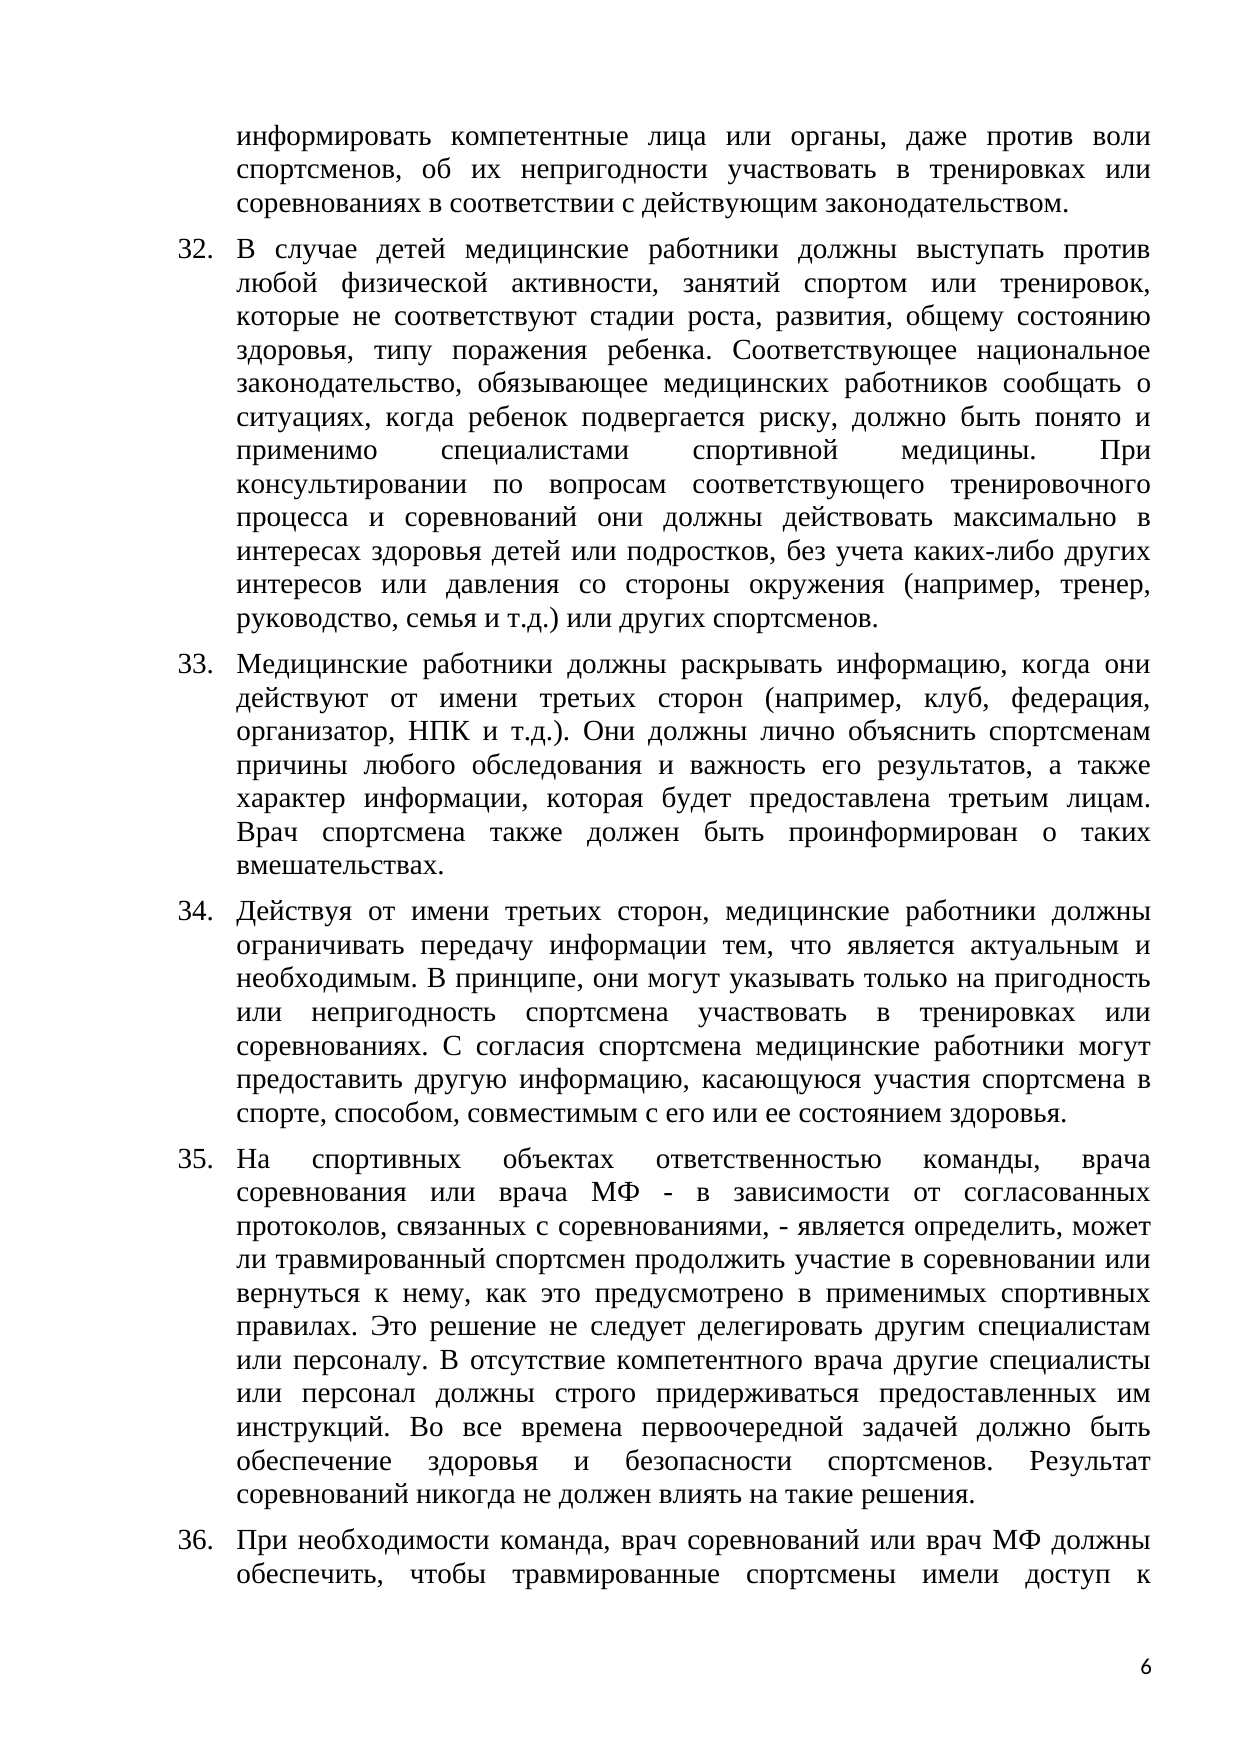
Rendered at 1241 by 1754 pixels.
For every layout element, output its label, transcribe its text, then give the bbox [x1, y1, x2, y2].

list В случае детей медицинские работники должны выступать против любой физической активности, занятий спортом или тренировок, которые не соответствуют стадии роста, развития, общему состоянию здоровья, типу поражения ребенка. Соответствующее национальное законодательство, обязывающее медицинских работников сообщать о ситуациях, когда ребенок подвергается риску, должно быть понято и применимо специалистами спортивной медицины. При консультировании по вопросам соответствующего тренировочного процесса и соревнований они должны действовать максимально в интересах здоровья детей или подростков, без учета каких-либо других интересов или давления со стороны окружения (например, тренер, руководство, семья и т.д.) или других спортсменов. [177, 231, 1152, 634]
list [177, 1522, 1152, 1589]
list На спортивных объектах ответственностью команды, врача соревнования или врача МФ - в зависимости от согласованных протоколов, связанных с соревнованиями, - является определить, может ли травмированный спортсмен продолжить участие в соревновании или вернуться к нему, как это предусмотрено в применимых спортивных правилах. Это решение не следует делегировать другим специалистам или персоналу. В отсутствие компетентного врача другие специалисты или персонал должны строго придерживаться предоставленных им инструкций. Во все времена первоочередной задачей должно быть обеспечение здоровья и безопасности спортсменов. Результат соревнований никогда не должен влиять на такие решения. [177, 1141, 1152, 1510]
list Действуя от имени третьих сторон, медицинские работники должны ограничивать передачу информации тем, что является актуальным и необходимым. В принципе, они могут указывать только на пригодность или непригодность спортсмена участвовать в тренировках или соревнованиях. С согласия спортсмена медицинские работники могут предоставить другую информацию, касающуюся участия спортсмена в спорте, способом, совместимым с его или ее состоянием здоровья. [177, 893, 1152, 1128]
list Медицинские работники должны раскрывать информацию, когда они действуют от имени третьих сторон (например, клуб, федерация, организатор, НПК и т.д.). Они должны лично объяснить спортсменам причины любого обследования и важность его результатов, а также характер информации, которая будет предоставлена третьим лицам. Врач спортсмена также должен быть проинформирован о таких вмешательствах. [177, 646, 1152, 881]
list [177, 118, 1152, 219]
